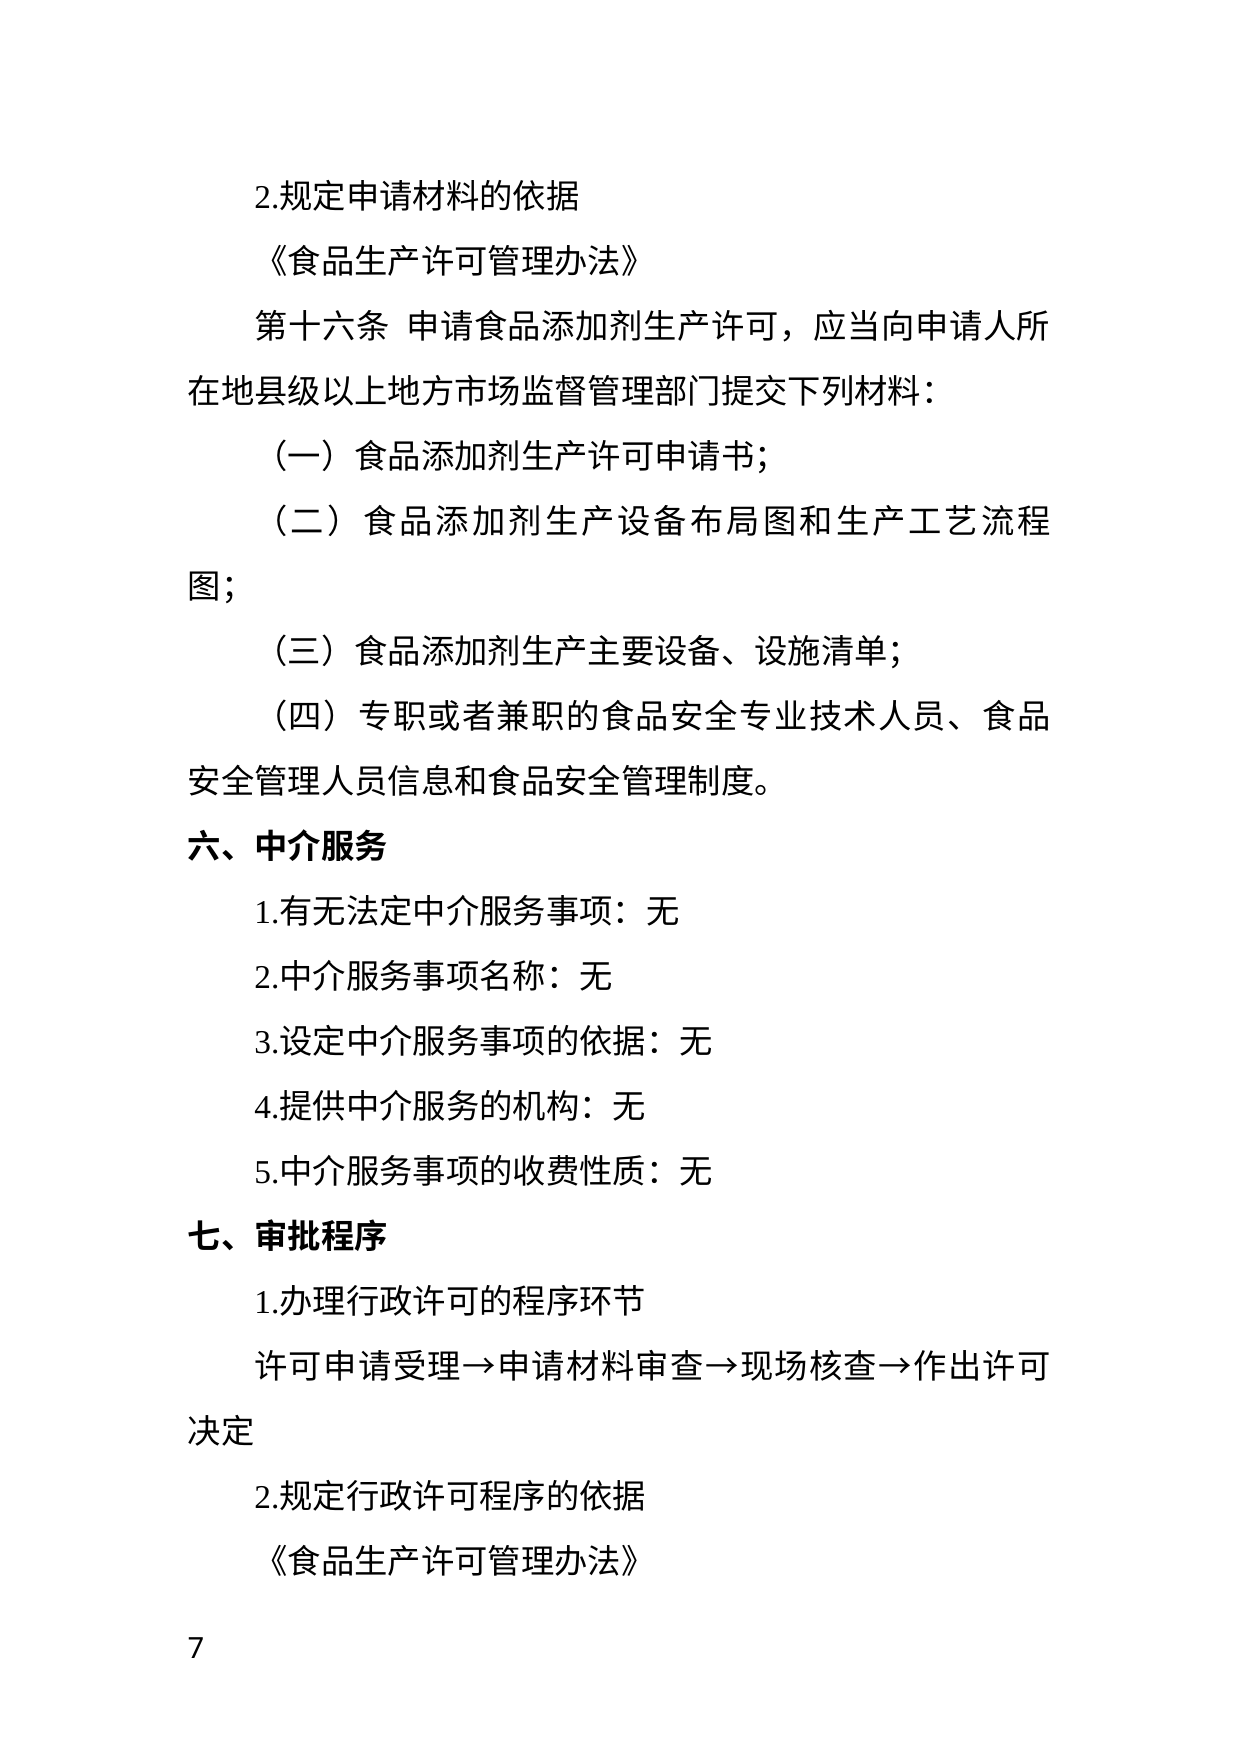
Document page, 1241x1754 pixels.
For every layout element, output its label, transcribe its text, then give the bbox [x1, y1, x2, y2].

text 《食品生产许可管理办法》 [187, 1527, 1053, 1592]
text 2.中介服务事项名称：无 [187, 942, 1053, 1007]
text 4.提供中介服务的机构：无 [187, 1072, 1053, 1137]
text （二）食品添加剂生产设备布局图和生产工艺流程图； [187, 487, 1053, 617]
text 《食品生产许可管理办法》 [187, 227, 1053, 292]
list 1.办理行政许可的程序环节 [187, 1267, 1053, 1332]
list 2.规定行政许可程序的依据 [187, 1462, 1053, 1527]
list 七、审批程序 [187, 1202, 1053, 1267]
text （三）食品添加剂生产主要设备、设施清单； [187, 617, 1053, 682]
text 3.设定中介服务事项的依据：无 [187, 1007, 1053, 1072]
text 第十六条 申请食品添加剂生产许可，应当向申请人所在地县级以上地方市场监督管理部门提交下列材料： [187, 292, 1053, 422]
list 六、中介服务 [187, 812, 1053, 877]
text （四）专职或者兼职的食品安全专业技术人员、食品安全管理人员信息和食品安全管理制度。 [187, 682, 1053, 812]
text 许可申请受理→申请材料审查→现场核查→作出许可决定 [187, 1332, 1053, 1462]
list 2.规定申请材料的依据 [187, 162, 1053, 227]
text 5.中介服务事项的收费性质：无 [187, 1137, 1053, 1202]
text （一）食品添加剂生产许可申请书； [187, 422, 1053, 487]
text 1.有无法定中介服务事项：无 [187, 877, 1053, 942]
